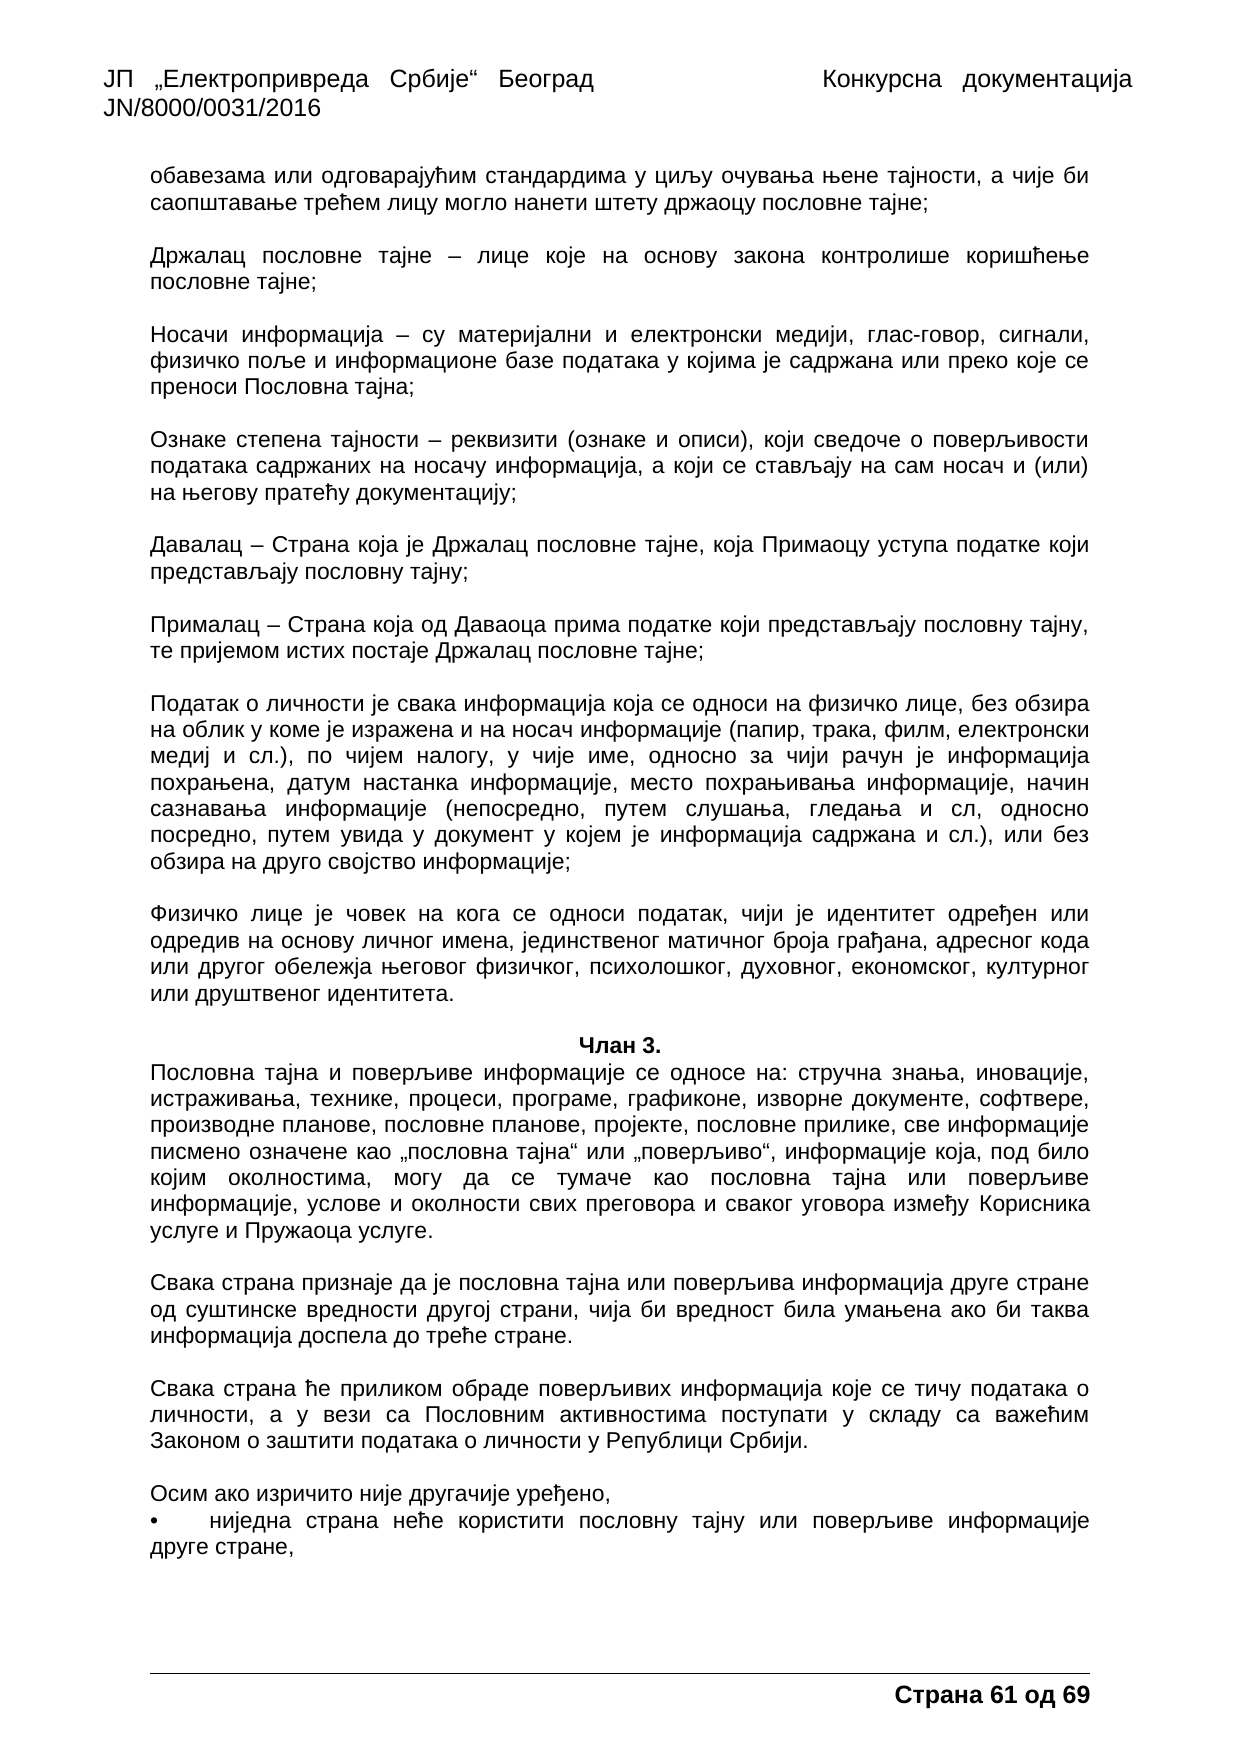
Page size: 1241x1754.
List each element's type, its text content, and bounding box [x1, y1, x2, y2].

text Члан 3. [150, 1032, 1090, 1058]
text Осим ако изричито није другачије уређено, [150, 1480, 1090, 1507]
text Ознаке степена тајности – реквизити (ознаке и описи), који сведоче о поверљивости података садржаних на носачу информација, а који се стављају на сам носач и (или) на његову пратећу документацију; [150, 426, 1090, 505]
text Физичко лице је човек на кога се односи податак, чији је идентитет одређен или одредив на основу личног имена, јединственог матичног броја грађана, адресног кода или другог обележја његовог физичког, психолошког, духовног, економског, културног или друштвеног идентитета. [150, 900, 1090, 1006]
text Пословна тајна и поверљиве информације се односе на: стручна знања, иновације, истраживања, технике, процеси, програмe, графиконe, изворнe документe, софтверe, производнe плановe, пословнe плановe, пројектe, пословне прилике, све информације писмено означене као „пословна тајна“ или „поверљиво“, информације која, под било којим околностима, могу да се тумаче као пословна тајна или поверљиве информације, услове и околности свих преговора и сваког уговора између Корисника услуге и Пружаоца услуге. [150, 1058, 1090, 1243]
text Свака страна ће приликом обраде поверљивих информација које се тичу података о личности, а у вези са Пословним активностима поступати у складу са важећим Законом о заштити података о личности у Републици Србији. [150, 1375, 1090, 1454]
text Прималац – Страна која од Даваоца прима податке који представљају пословну тајну, те пријемом истих постаје Држалац пословне тајне; [150, 611, 1090, 663]
text Држалац пословне тајне – лице које на основу закона контролише коришћење пословне тајне; [150, 242, 1090, 294]
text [150, 162, 1090, 215]
text • ниједна страна неће користити пословну тајну или поверљиве информације друге стране, [150, 1507, 1090, 1559]
text Свака страна признаје да је пословна тајна или поверљива информација друге стране од суштинске вредности другој страни, чија би вредност била умањена ако би таква информација доспела до треће стране. [150, 1269, 1090, 1348]
text Податак о личности је свака информација која се односи на физичко лице, без обзира на облик у коме је изражена и на носач информације (папир, трака, филм, електронски медиј и сл.), по чијем налогу, у чије име, односно за чији рачун је информација похрањена, датум настанка информације, место похрањивања информације, начин сазнавања информације (непосредно, путем слушања, гледања и сл, односно посредно, путем увида у документ у којем је информација садржана и сл.), или без обзира на друго својство информације; [150, 689, 1090, 874]
text Давалац – Страна која је Држалац пословне тајне, која Примаоцу уступа податке који представљају пословну тајну; [150, 531, 1090, 584]
text Носачи информација – су материјални и електронски медији, глас-говор, сигнали, физичко поље и информационе базе података у којима је садржана или преко које се преноси Пословна тајна; [150, 321, 1090, 400]
